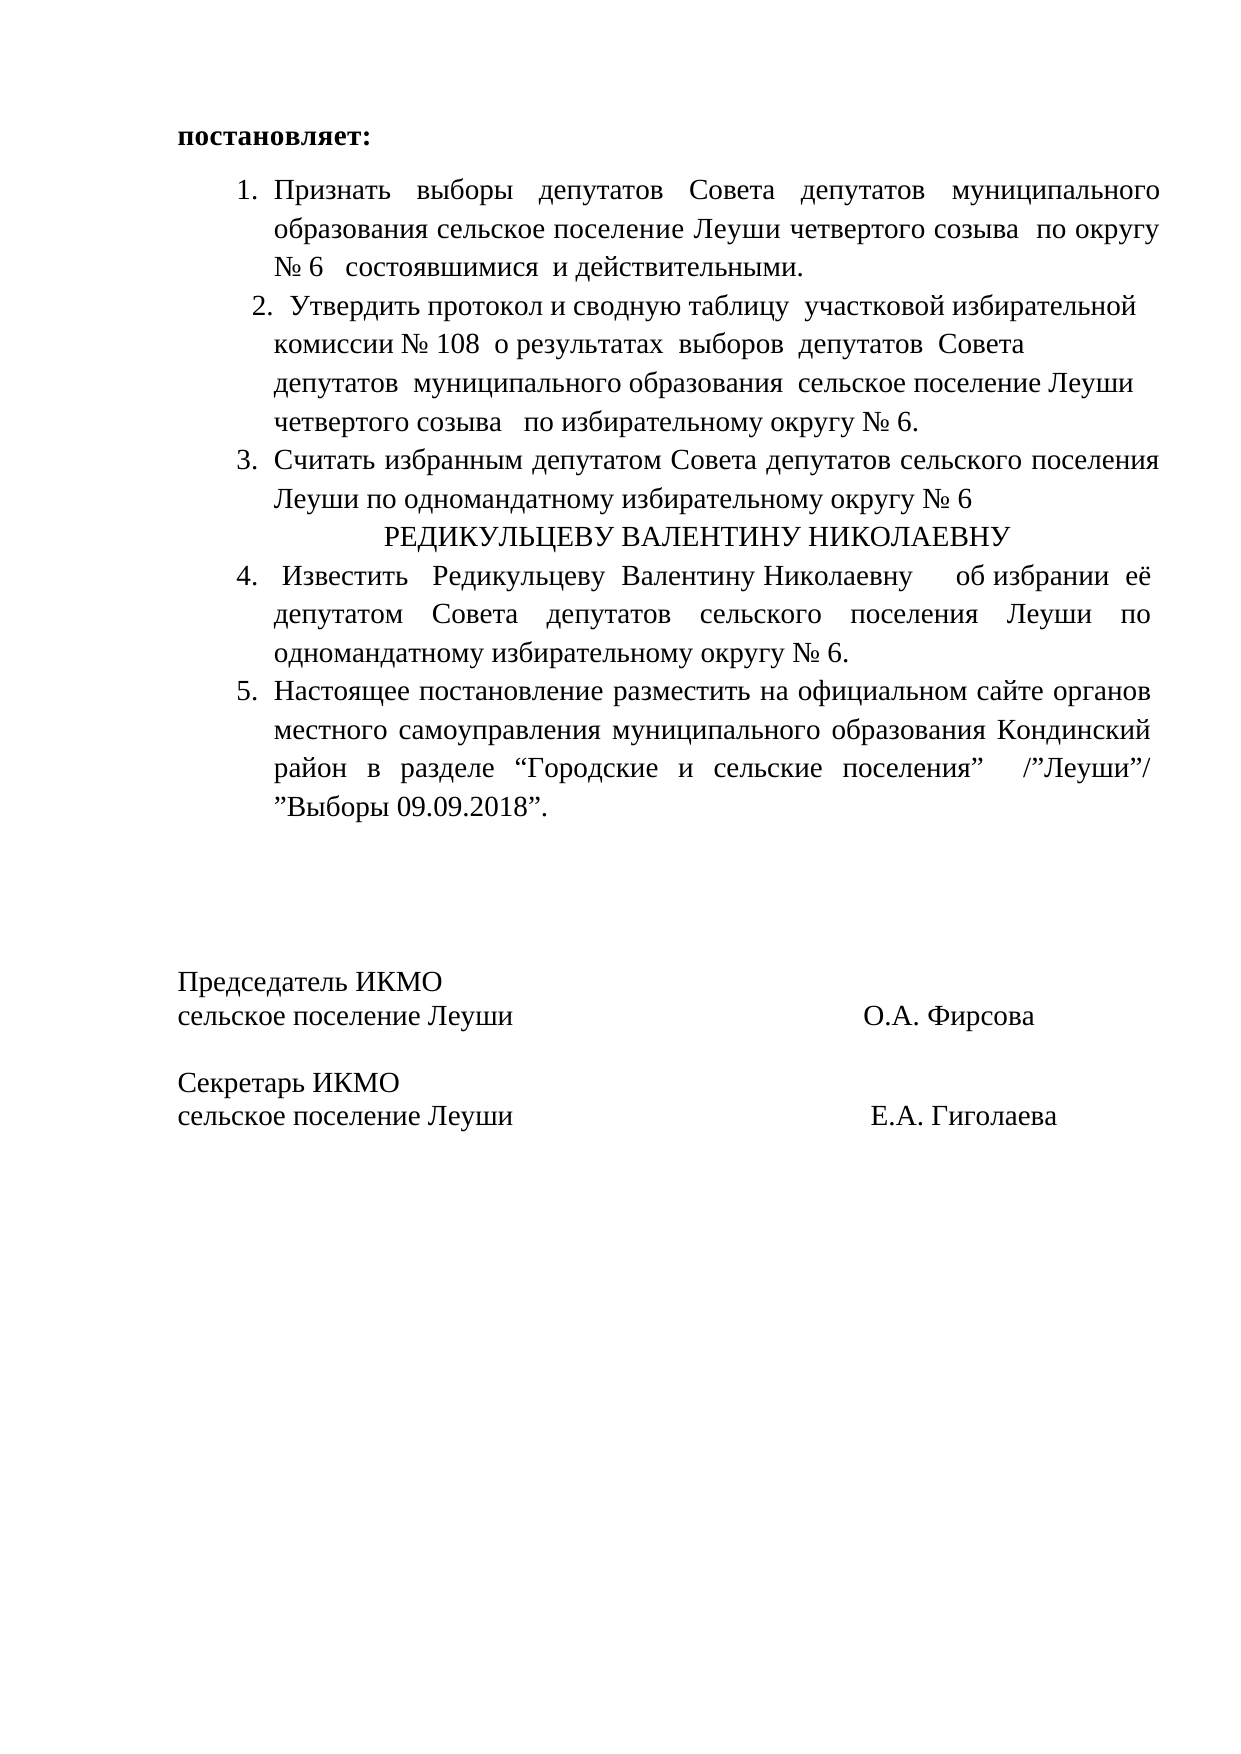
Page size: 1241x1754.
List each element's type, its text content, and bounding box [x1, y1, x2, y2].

text сельское поселение Леуши О.А. Фирсова [177, 998, 1152, 1031]
list Известить Редикульцеву Валентину Николаевну об избрании её депутатом Совета депутатов сельского поселения Леуши по одномандатному избирательному округу № 6. [236, 558, 1152, 668]
list Считать избранным депутатом Совета депутатов сельского поселения Леуши по одномандатному избирательному округу № 6 [236, 442, 1160, 514]
list Признать выборы депутатов Совета депутатов муниципального образования сельское поселение Леуши четвертого созыва по округу № 6 состоявшимися и действительными. [236, 172, 1160, 283]
text сельское поселение Леуши Е.А. Гиголаева [177, 1098, 1152, 1132]
text постановляет: [177, 118, 1152, 152]
list комиссии № 108 о результатах выборов депутатов Совета депутатов муниципального образования сельское поселение Леуши четвертого созыва по избирательному округу № 6. [274, 327, 1152, 437]
text Председатель ИКМО [177, 964, 1152, 998]
text Секретарь ИКМО [177, 1065, 1152, 1098]
list Утвердить протокол и сводную таблицу участковой избирательной [236, 288, 1152, 322]
list Настоящее постановление разместить на официальном сайте органов местного самоуправления муниципального образования Кондинский район в разделе “Городские и сельские поселения” /”Леуши”/ ”Выборы 09.09.2018”. [236, 673, 1152, 823]
list РЕДИКУЛЬЦЕВУ ВАЛЕНТИНУ НИКОЛАЕВНУ [252, 519, 1152, 553]
